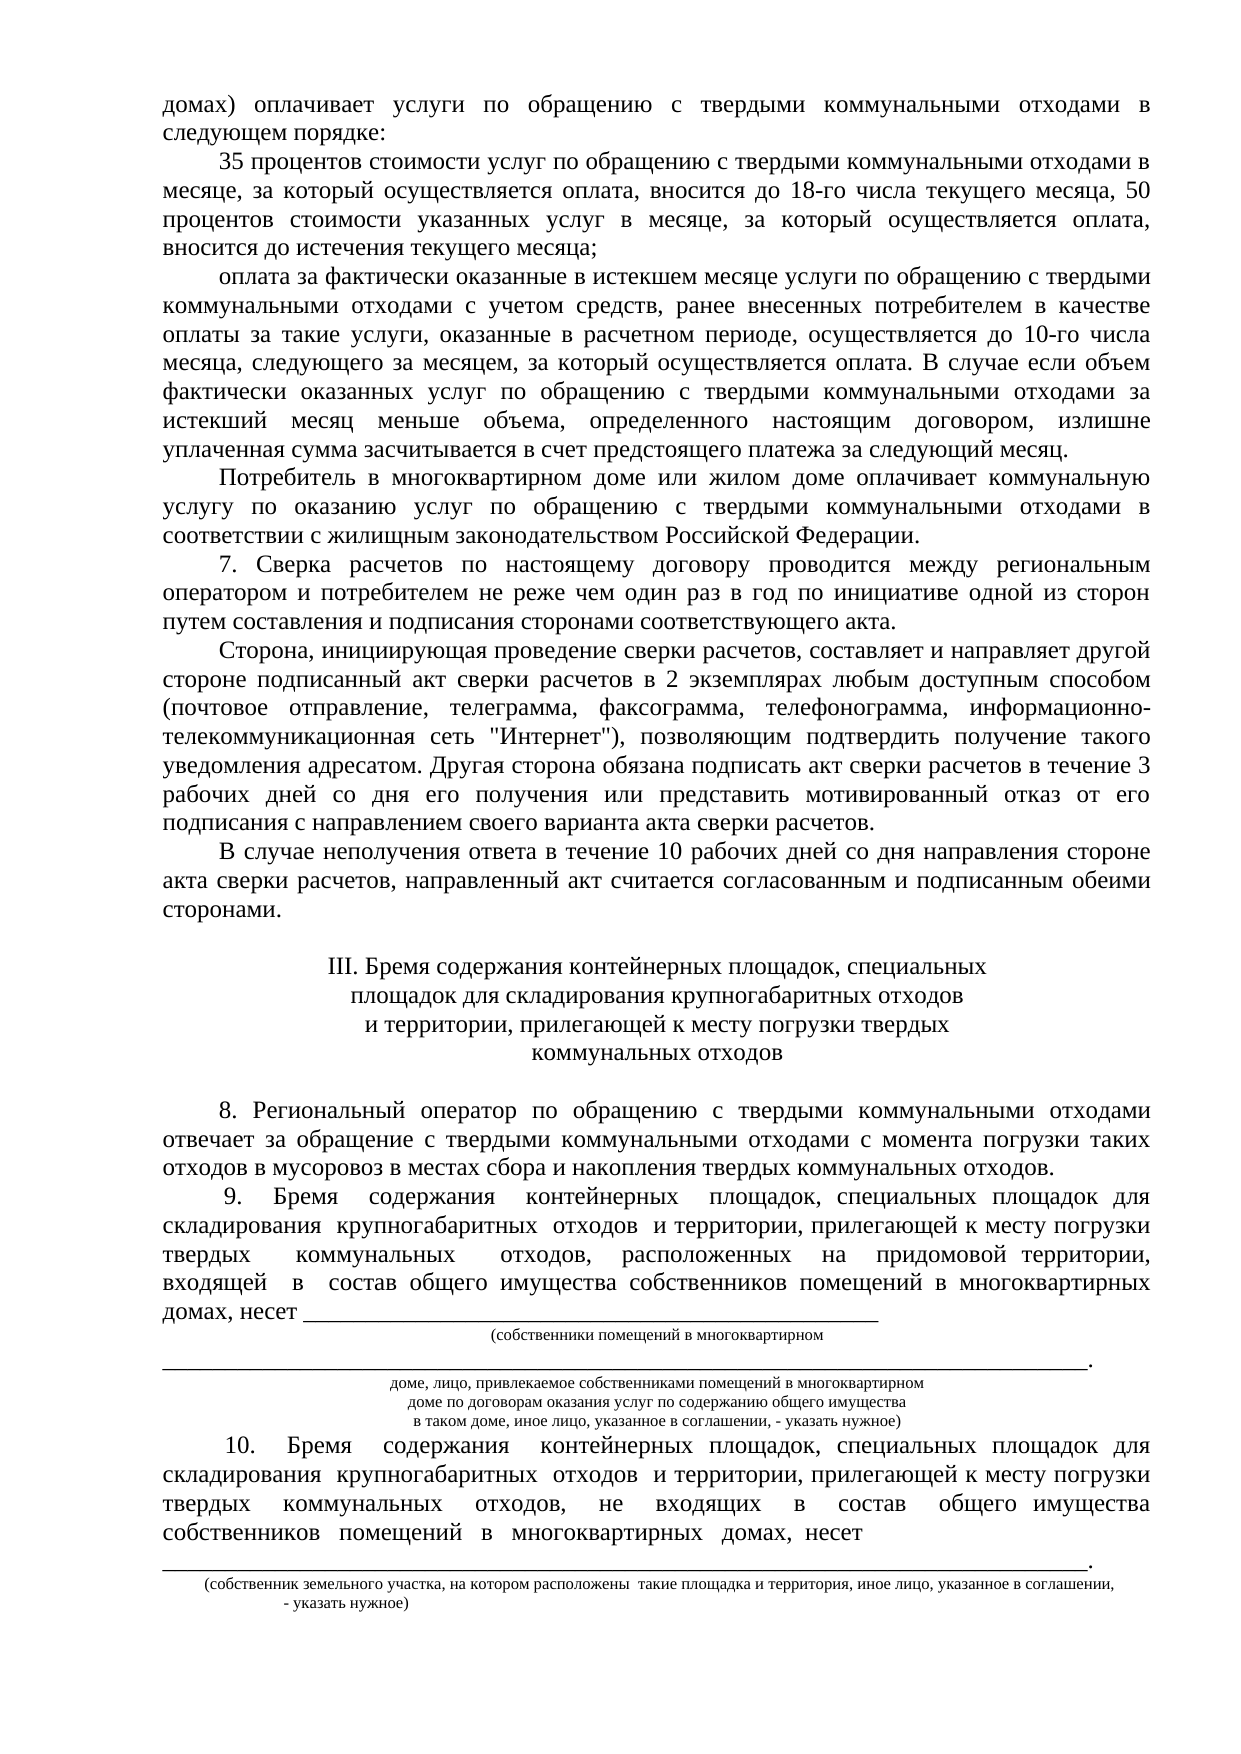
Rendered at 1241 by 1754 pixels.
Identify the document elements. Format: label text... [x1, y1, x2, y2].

text оплата за фактически оказанные в истекшем месяце услуги по обращению с твердыми коммунальными отходами с учетом средств, ранее внесенных потребителем в качестве оплаты за такие услуги, оказанные в расчетном периоде, осуществляется до 10-го числа месяца, следующего за месяцем, за который осуществляется оплата. В случае если объем фактически оказанных услуг по обращению с твердыми коммунальными отходами за истекший месяц меньше объема, определенного настоящим договором, излишне уплаченная сумма засчитывается в счет предстоящего платежа за следующий месяц. [162, 261, 1152, 462]
text Сторона, инициирующая проведение сверки расчетов, составляет и направляет другой стороне подписанный акт сверки расчетов в 2 экземплярах любым доступным способом (почтовое отправление, телеграмма, факсограмма, телефонограмма, информационно-телекоммуникационная сеть "Интернет"), позволяющим подтвердить получение такого уведомления адресатом. Другая сторона обязана подписать акт сверки расчетов в течение 3 рабочих дней со дня его получения или представить мотивированный отказ от его подписания с направлением своего варианта акта сверки расчетов. [162, 635, 1152, 836]
text 10. Бремя содержания контейнерных площадок, специальных площадок для складирования крупногабаритных отходов и территории, прилегающей к месту погрузки твердых коммунальных отходов, не входящих в состав общего имущества собственников помещений в многоквартирных домах, несет [162, 1430, 1152, 1545]
text В случае неполучения ответа в течение 10 рабочих дней со дня направления стороне акта сверки расчетов, направленный акт считается согласованным и подписанным обеими сторонами. [162, 836, 1152, 922]
text 35 процентов стоимости услуг по обращению с твердыми коммунальными отходами в месяце, за который осуществляется оплата, вносится до 18-го числа текущего месяца, 50 процентов стоимости указанных услуг в месяце, за который осуществляется оплата, вносится до истечения текущего месяца; [162, 146, 1152, 261]
text Потребитель в многоквартирном доме или жилом доме оплачивает коммунальную услугу по оказанию услуг по обращению с твердыми коммунальными отходами в соответствии с жилищным законодательством Российской Федерации. [162, 462, 1152, 549]
text площадок для складирования крупногабаритных отходов [162, 980, 1152, 1009]
text 8. Региональный оператор по обращению с твердыми коммунальными отходами отвечает за обращение с твердыми коммунальными отходами с момента погрузки таких отходов в мусоровоз в местах сбора и накопления твердых коммунальных отходов. [162, 1095, 1152, 1181]
text (собственник земельного участка, на котором расположены такие площадка и территория, иное лицо, указанное в соглашении, [162, 1574, 1152, 1593]
text III. Бремя содержания контейнерных площадок, специальных [162, 951, 1152, 980]
text __________________________________________________________________________. [162, 1545, 1152, 1574]
text коммунальных отходов [162, 1037, 1152, 1066]
text доме, лицо, привлекаемое собственниками помещений в многоквартирном [162, 1373, 1152, 1392]
text (собственники помещений в многоквартирном [162, 1325, 1152, 1344]
text 9. Бремя содержания контейнерных площадок, специальных площадок для складирования крупногабаритных отходов и территории, прилегающей к месту погрузки твердых коммунальных отходов, расположенных на придомовой территории, входящей в состав общего имущества собственников помещений в многоквартирных домах, несет ______________________________________________ [162, 1181, 1152, 1325]
text - указать нужное) [162, 1593, 1152, 1612]
text и территории, прилегающей к месту погрузки твердых [162, 1009, 1152, 1037]
text в таком доме, иное лицо, указанное в соглашении, - указать нужное) [162, 1411, 1152, 1430]
text 7. Сверка расчетов по настоящему договору проводится между региональным оператором и потребителем не реже чем один раз в год по инициативе одной из сторон путем составления и подписания сторонами соответствующего акта. [162, 549, 1152, 635]
text доме по договорам оказания услуг по содержанию общего имущества [162, 1392, 1152, 1411]
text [162, 89, 1152, 146]
text __________________________________________________________________________. [162, 1344, 1152, 1373]
